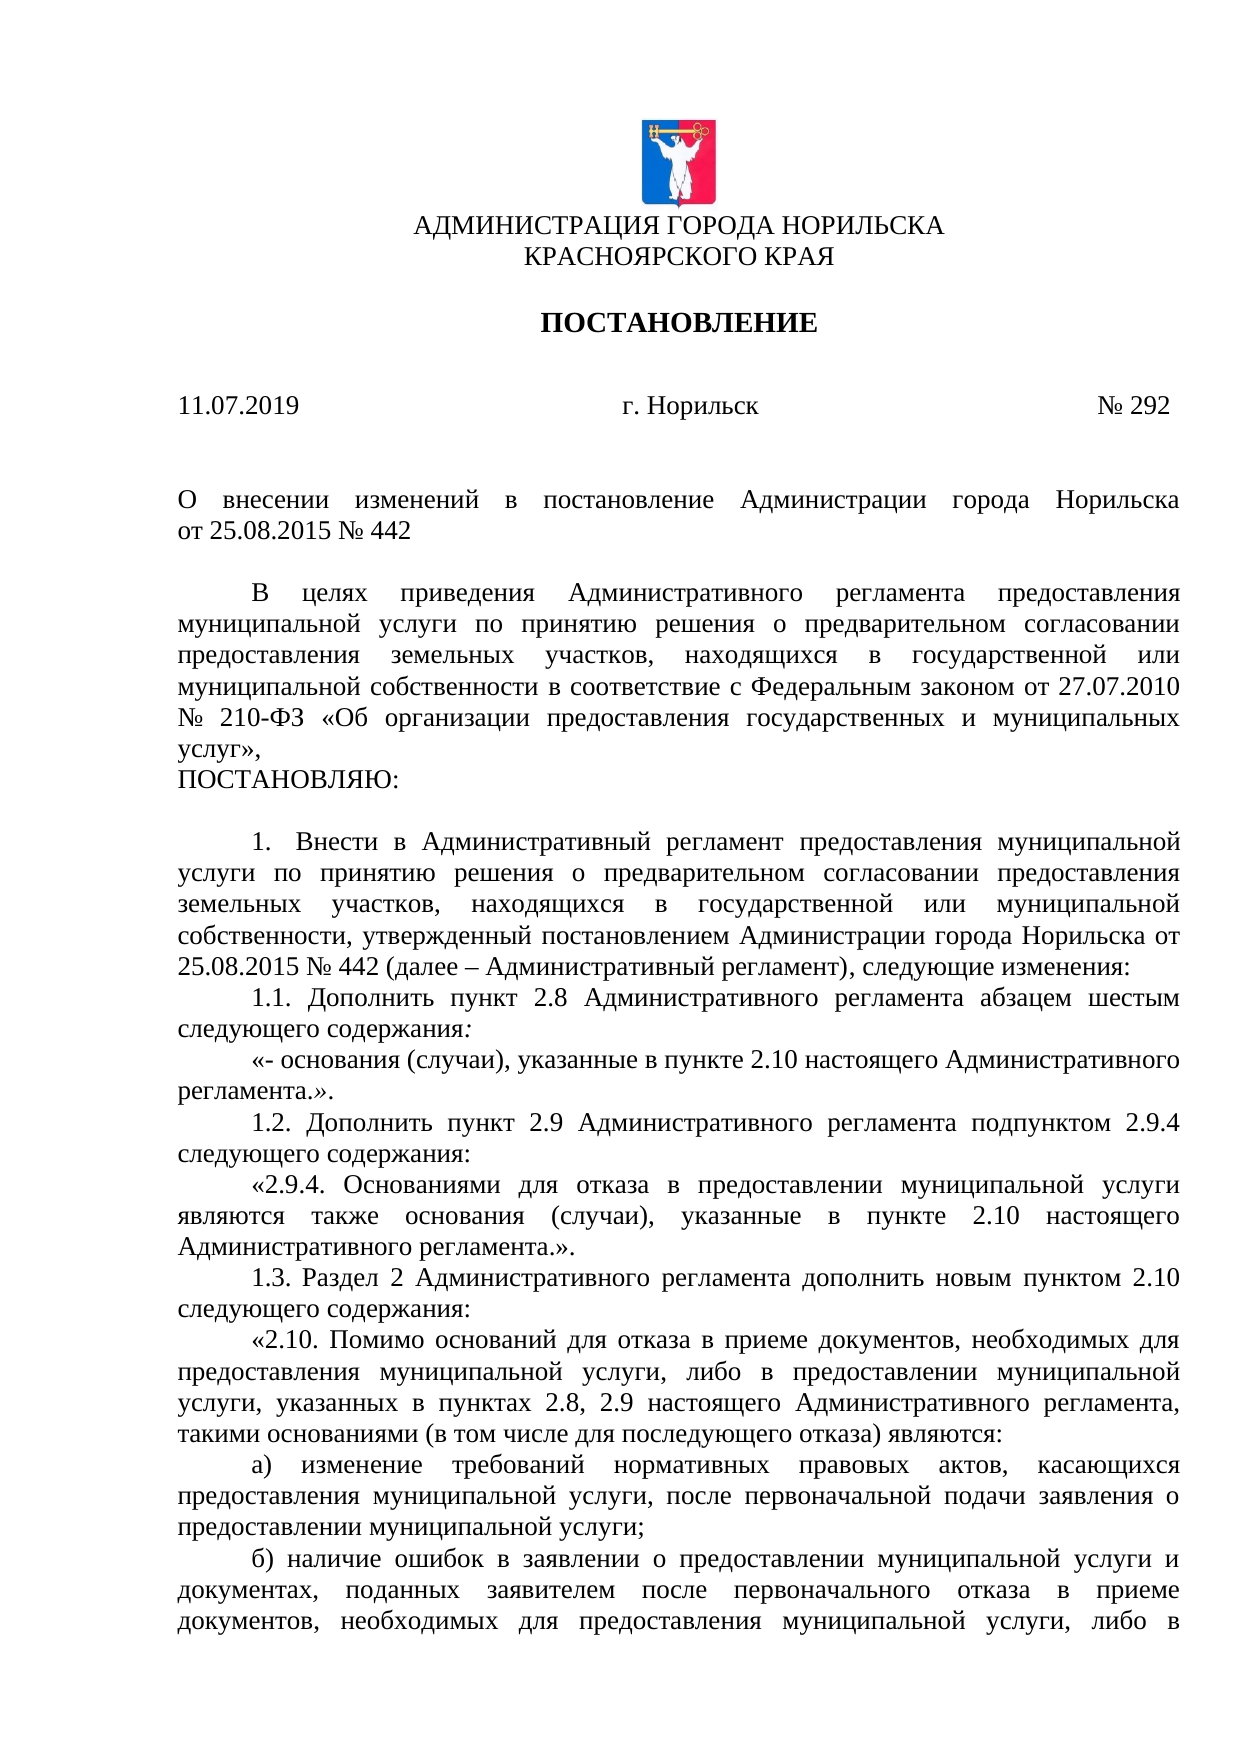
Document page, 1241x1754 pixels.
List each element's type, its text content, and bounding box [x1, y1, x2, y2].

list Внести в Административный регламент предоставления муниципальной услуги по принятию решения о предварительном согласовании предоставления земельных участков, находящихся в государственной или муниципальной собственности, утвержденный постановлением Администрации города Норильска от 25.08.2015 № 442 (далее – Административный регламент), следующие изменения: [177, 825, 1181, 981]
text ПОСТАНОВЛЯЮ: [177, 763, 1181, 794]
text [177, 1542, 1181, 1635]
text О внесении изменений в постановление Администрации города Норильска от 25.08.2015 № 442 [177, 483, 1181, 545]
text 1.1. Дополнить пункт 2.8 Административного регламента абзацем шестым следующего содержания: [177, 981, 1181, 1043]
text «2.10. Помимо оснований для отказа в приеме документов, необходимых для предоставления муниципальной услуги, либо в предоставлении муниципальной услуги, указанных в пунктах 2.8, 2.9 настоящего Административного регламента, такими основаниями (в том числе для последующего отказа) являются: [177, 1324, 1181, 1448]
text а) изменение требований нормативных правовых актов, касающихся предоставления муниципальной услуги, после первоначальной подачи заявления о предоставлении муниципальной услуги; [177, 1448, 1181, 1542]
text ПОСТАНОВЛЕНИЕ [177, 305, 1181, 338]
text В целях приведения Административного регламента предоставления муниципальной услуги по принятию решения о предварительном согласовании предоставления земельных участков, находящихся в государственной или муниципальной собственности в соответствие с Федеральным законом от 27.07.2010 № 210-ФЗ «Об организации предоставления государственных и муниципальных услуг», [177, 576, 1181, 763]
picture [640, 118, 718, 211]
text «- основания (случаи), указанные в пункте 2.10 настоящего Административного регламента.». [177, 1043, 1181, 1106]
text АДМИНИСТРАЦИЯ ГОРОДА НОРИЛЬСКА [177, 210, 1181, 240]
text 1.2. Дополнить пункт 2.9 Административного регламента подпунктом 2.9.4 следующего содержания: [177, 1106, 1181, 1168]
text 1.3. Раздел 2 Административного регламента дополнить новым пунктом 2.10 следующего содержания: [177, 1261, 1181, 1324]
text «2.9.4. Основаниями для отказа в предоставлении муниципальной услуги являются также основания (случаи), указанные в пункте 2.10 настоящего Административного регламента.». [177, 1168, 1181, 1261]
text 11.07.2019 г. Норильск № 292 [177, 389, 1181, 420]
text КРАСНОЯРСКОГО КРАЯ [177, 240, 1181, 271]
